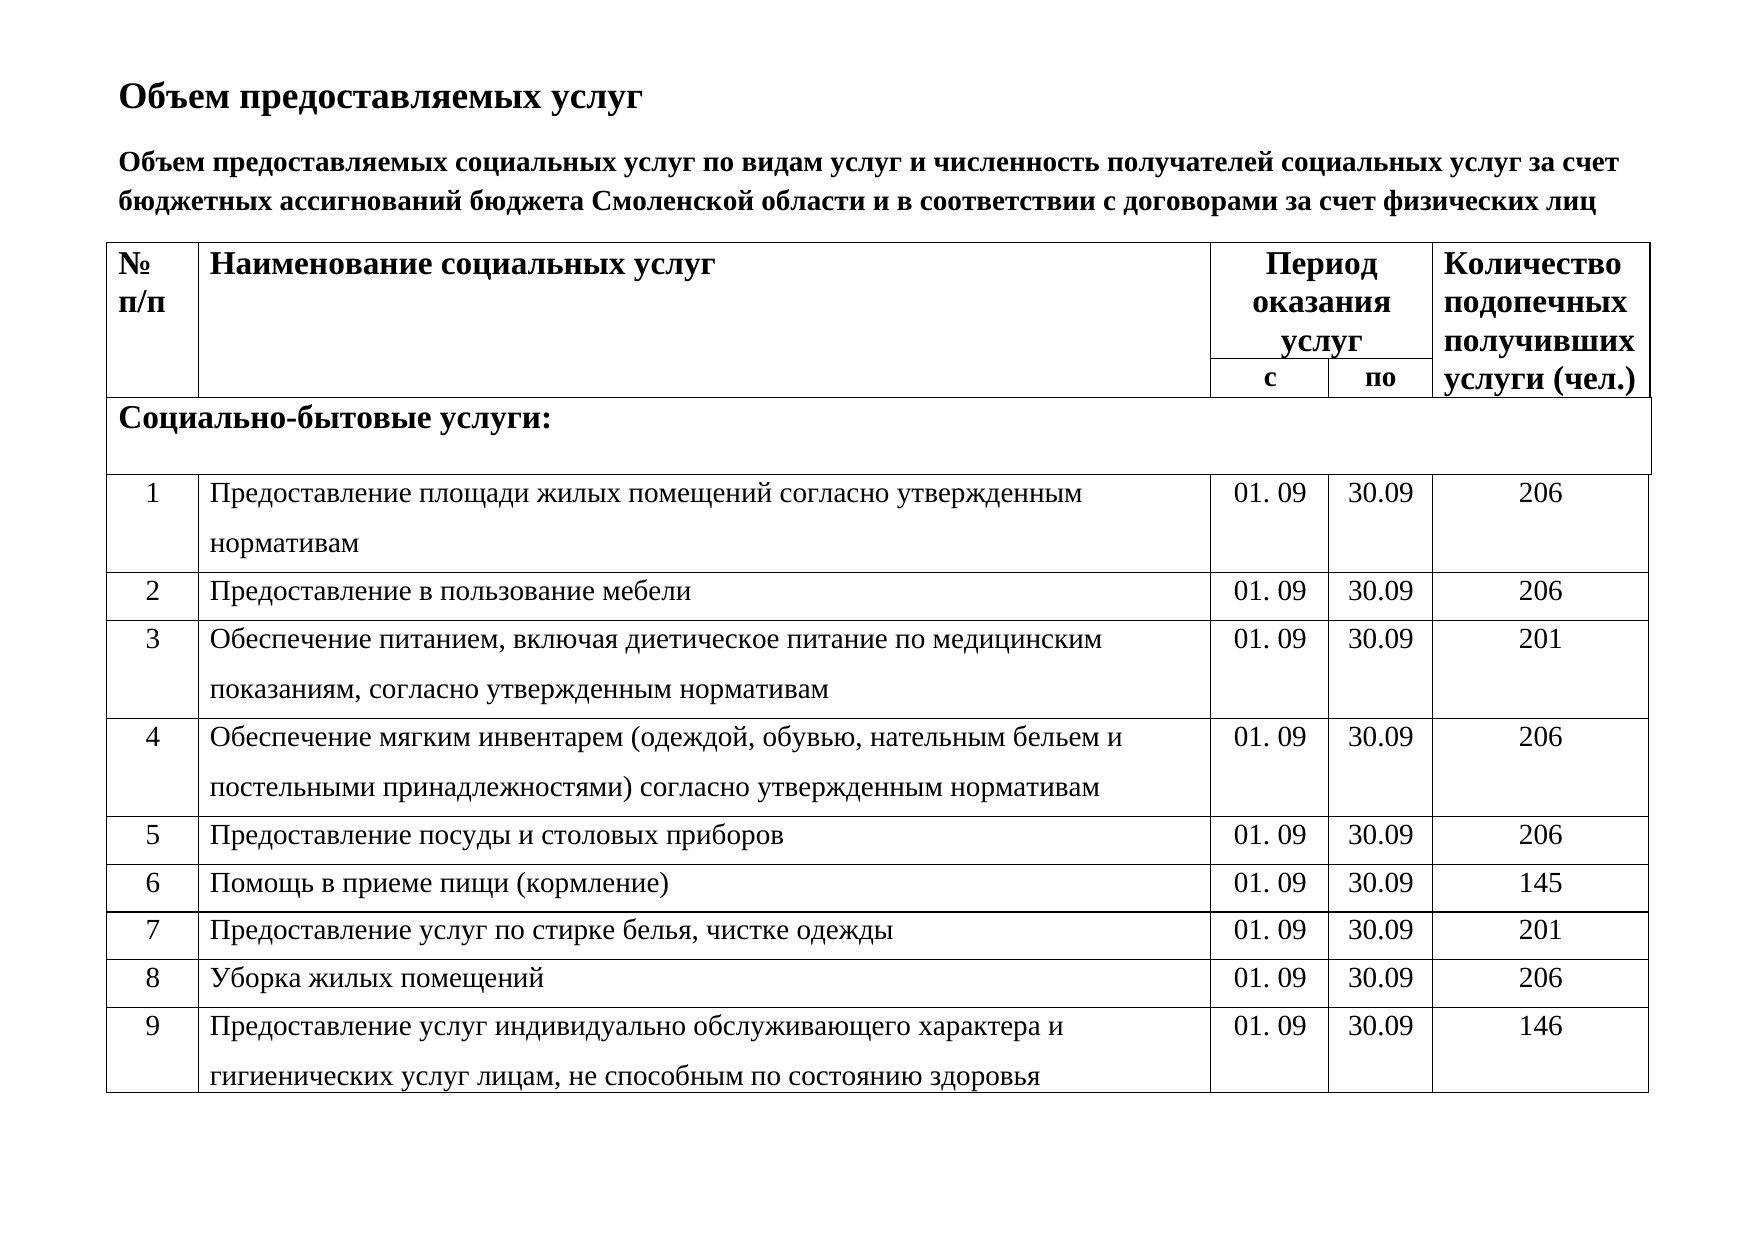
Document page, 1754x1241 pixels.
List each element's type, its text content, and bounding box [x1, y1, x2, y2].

table_header Количество подопечных получивших услуги (чел.) [1433, 243, 1649, 397]
table_cell 30.09 [1329, 817, 1432, 864]
table_cell Социально-бытовые услуги: [107, 398, 1651, 474]
table_cell 2 [107, 573, 198, 620]
table_cell Обеспечение мягким инвентарем (одеждой, обувью, нательным бельем и постельными принадлежностями) согласно утвержденным нормативам [199, 719, 1210, 816]
table_cell 206 [1433, 960, 1648, 1007]
table_cell Помощь в приеме пищи (кормление) [199, 865, 1210, 911]
table_cell 5 [107, 817, 198, 864]
table_cell 01. 09 [1211, 719, 1328, 816]
table_cell 30.09 [1329, 573, 1432, 620]
table_cell 201 [1433, 621, 1648, 718]
table_cell 01. 09 [1211, 817, 1328, 864]
table_cell Предоставление площади жилых помещений согласно утвержденным нормативам [199, 475, 1210, 572]
table_cell 30.09 [1329, 865, 1432, 911]
table_cell 30.09 [1329, 1008, 1432, 1092]
table_cell 6 [107, 865, 198, 911]
table_cell 145 [1433, 865, 1648, 911]
table_cell 9 [107, 1008, 198, 1092]
table_cell Предоставление услуг по стирке белья, чистке одежды [199, 913, 1210, 959]
table_cell 01. 09 [1211, 621, 1328, 718]
table_cell 201 [1433, 913, 1648, 959]
table_cell 01. 09 [1211, 865, 1328, 911]
table_cell 30.09 [1329, 913, 1432, 959]
table_cell 4 [107, 719, 198, 816]
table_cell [199, 1008, 1210, 1092]
table_cell 01. 09 [1211, 960, 1328, 1007]
table_cell 146 [1433, 1008, 1648, 1092]
table_cell 7 [107, 913, 198, 959]
table_cell 8 [107, 960, 198, 1007]
table_cell Уборка жилых помещений [199, 960, 1210, 1007]
table_cell 206 [1433, 475, 1648, 572]
table_cell 30.09 [1329, 475, 1432, 572]
table_cell 01. 09 [1211, 913, 1328, 959]
table_cell 01. 09 [1211, 573, 1328, 620]
table_cell Предоставление в пользование мебели [199, 573, 1210, 620]
table_cell 30.09 [1329, 719, 1432, 816]
table_cell 30.09 [1329, 621, 1432, 718]
table_header Период оказания услуг [1211, 243, 1432, 358]
table_cell 206 [1433, 719, 1648, 816]
table_cell 3 [107, 621, 198, 718]
table_cell по [1329, 359, 1432, 397]
table_cell 01. 09 [1211, 1008, 1328, 1092]
table_cell 1 [107, 475, 198, 572]
text Объем предоставляемых услуг [118, 74, 1636, 117]
table_header № п/п [107, 243, 198, 397]
text Объем предоставляемых социальных услуг по видам услуг и численность получателей социальных услуг за счет бюджетных ассигнований бюджета Смоленской области и в соответствии с договорами за счет физических лиц [118, 144, 1636, 216]
table_header Наименование социальных услуг [199, 243, 1210, 397]
table_cell 01. 09 [1211, 475, 1328, 572]
table_cell 30.09 [1329, 960, 1432, 1007]
table_cell 206 [1433, 817, 1648, 864]
table_cell с [1211, 359, 1328, 397]
table_cell Обеспечение питанием, включая диетическое питание по медицинским показаниям, согласно утвержденным нормативам [199, 621, 1210, 718]
table_cell Предоставление посуды и столовых приборов [199, 817, 1210, 864]
table_cell 206 [1433, 573, 1648, 620]
